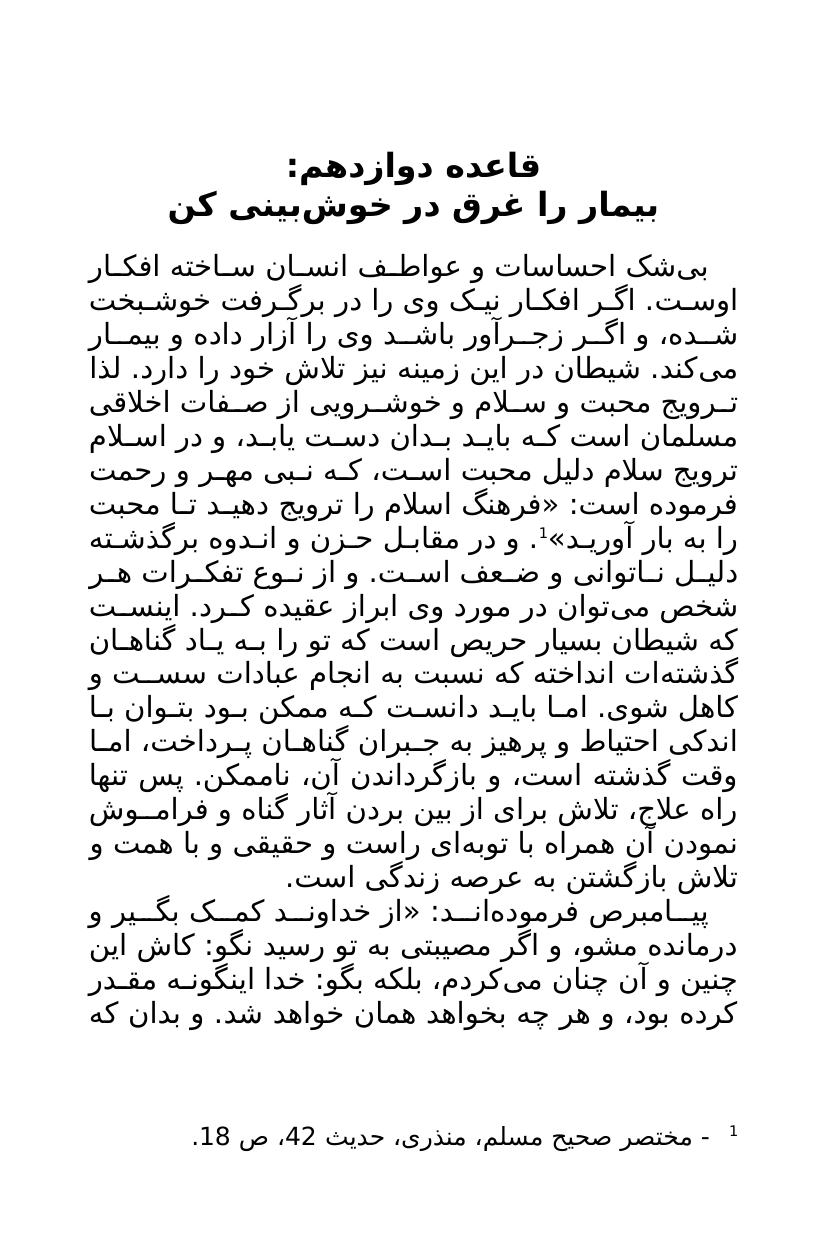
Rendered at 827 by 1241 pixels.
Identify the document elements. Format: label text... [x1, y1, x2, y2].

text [89, 894, 738, 1030]
text قاعده دوازدهم: بيمار را غرق در خوش‌بينی کن [89, 147, 738, 224]
text بی‌شک احساسات و عواطف انسان ساخته افکار اوست. اگر افکار نیک وی را در برگرفت خوشبخت شده، و اگر زجرآور باشد وی را آزار داده و بیمار می‌کند. شیطان در این زمینه نیز تلاش خود را دارد. لذا ترویج محبت و سلام و خوشرویی از صفات اخلاقی مسلمان است که باید بدان دست یابد، و در اسلام ترویج سلام دلیل محبت است، که نبی مهر و رحمت فرموده است: «فرهنگ اسلام را ترویج دهید تا محبت را به بار آورید». و در مقابل حزن و اندوه برگذشته دلیل ناتوانی و ضعف است. و از نوع تفکرات هر شخص می‌توان در مورد وی ابراز عقیده کرد. اینست که شیطان بسیار حریص است که تو را به یاد گناهان گذشته‌ات انداخته که نسبت به انجام عبادات سست و کاهل شوی. اما باید دانست که ممکن بود بتوان با اندکی احتیاط و پرهیز به جبران گناهان پرداخت، اما وقت گذشته است، و بازگرداندن آن، ناممکن. پس تنها راه علاج، تلاش برای از بین بردن آثار گناه و فراموش نمودن آن همراه با توبه‌ای راست و حقیقی و با همت و تلاش بازگشتن به عرصه زندگی است. [89, 249, 738, 894]
